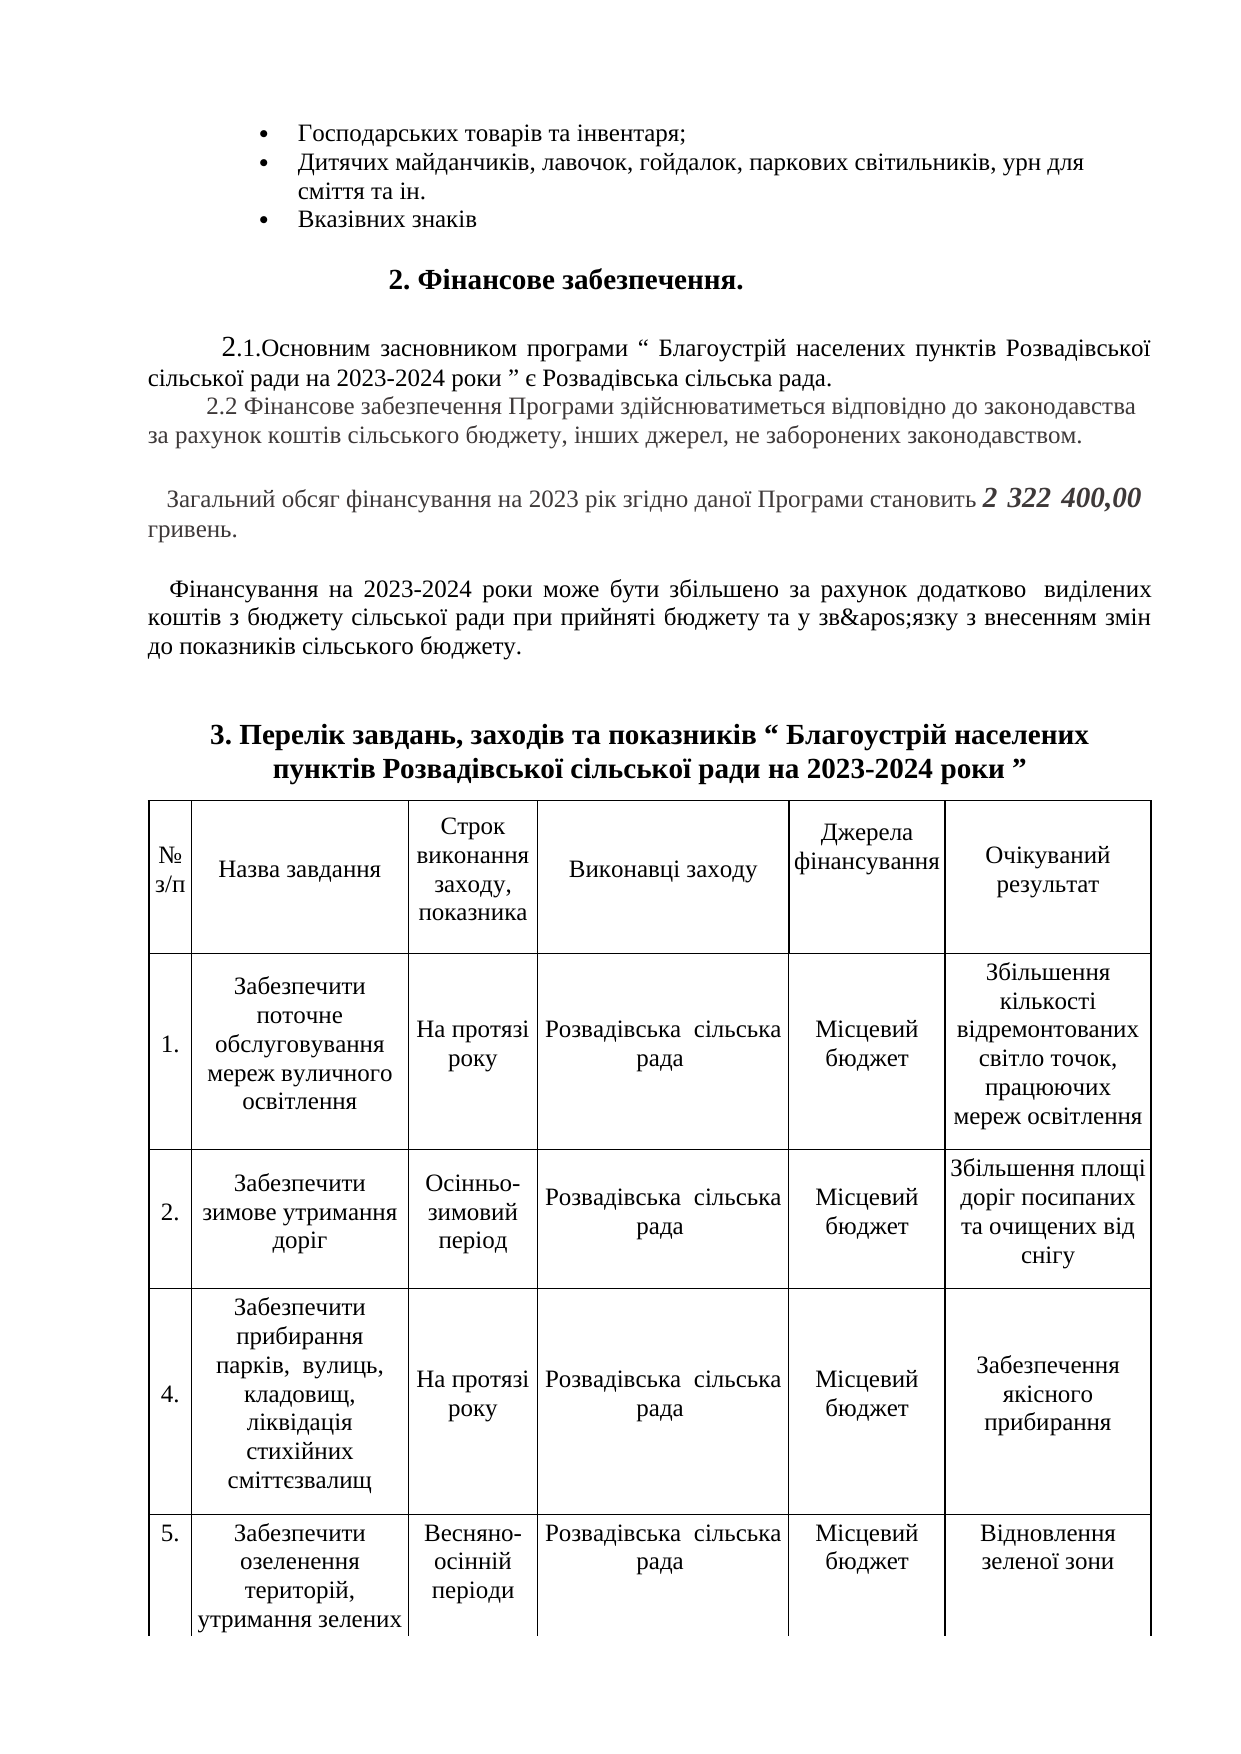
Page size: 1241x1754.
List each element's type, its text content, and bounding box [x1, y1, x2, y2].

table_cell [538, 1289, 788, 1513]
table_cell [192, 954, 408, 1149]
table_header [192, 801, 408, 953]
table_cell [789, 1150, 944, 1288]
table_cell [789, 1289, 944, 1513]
list Вказівних знаків [260, 204, 1152, 233]
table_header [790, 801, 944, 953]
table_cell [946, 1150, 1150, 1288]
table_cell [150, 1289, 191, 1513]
list Дитячих майданчиків, лавочок, гойдалок, паркових світильників, урн для сміття та ін. [260, 147, 1152, 204]
list Господарських товарів та інвентаря; [260, 118, 1152, 147]
text Загальний обсяг фінансування на 2023 рік згідно даної Програми становить 2 322 400,00 гривень. [148, 480, 1152, 542]
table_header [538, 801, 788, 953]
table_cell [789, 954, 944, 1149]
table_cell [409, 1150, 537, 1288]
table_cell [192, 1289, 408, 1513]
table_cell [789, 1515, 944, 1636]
text 2.2 Фінансове забезпечення Програми здійснюватиметься відповідно до законодавства за рахунок коштів сільського бюджету, інших джерел, не заборонених законодавством. [148, 391, 1152, 449]
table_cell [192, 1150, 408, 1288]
text 2.1.Основним засновником програми “ Благоустрій населених пунктів Розвадівської сільської ради на 2023-2024 роки ” є Розвадівська сільська рада. [148, 329, 1152, 391]
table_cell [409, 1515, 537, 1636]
text 2. Фінансове забезпечення. [148, 262, 1152, 296]
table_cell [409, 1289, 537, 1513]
text Фінансування на 2023-2024 роки може бути збільшено за рахунок додатково виділених коштів з бюджету сільської ради при прийняті бюджету та у зв&apos;язку з внесенням змін до показників сільського бюджету. [148, 574, 1152, 660]
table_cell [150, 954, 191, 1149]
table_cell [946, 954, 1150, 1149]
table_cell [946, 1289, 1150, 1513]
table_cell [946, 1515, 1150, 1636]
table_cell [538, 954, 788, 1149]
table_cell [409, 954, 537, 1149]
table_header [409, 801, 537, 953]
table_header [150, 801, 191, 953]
text 3. Перелік завдань, заходів та показників “ Благоустрій населених пунктів Розвадівської сільської ради на 2023-2024 роки ” [148, 717, 1152, 784]
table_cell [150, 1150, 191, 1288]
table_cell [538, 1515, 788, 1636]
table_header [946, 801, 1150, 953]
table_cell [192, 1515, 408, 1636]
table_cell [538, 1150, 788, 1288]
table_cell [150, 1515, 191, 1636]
